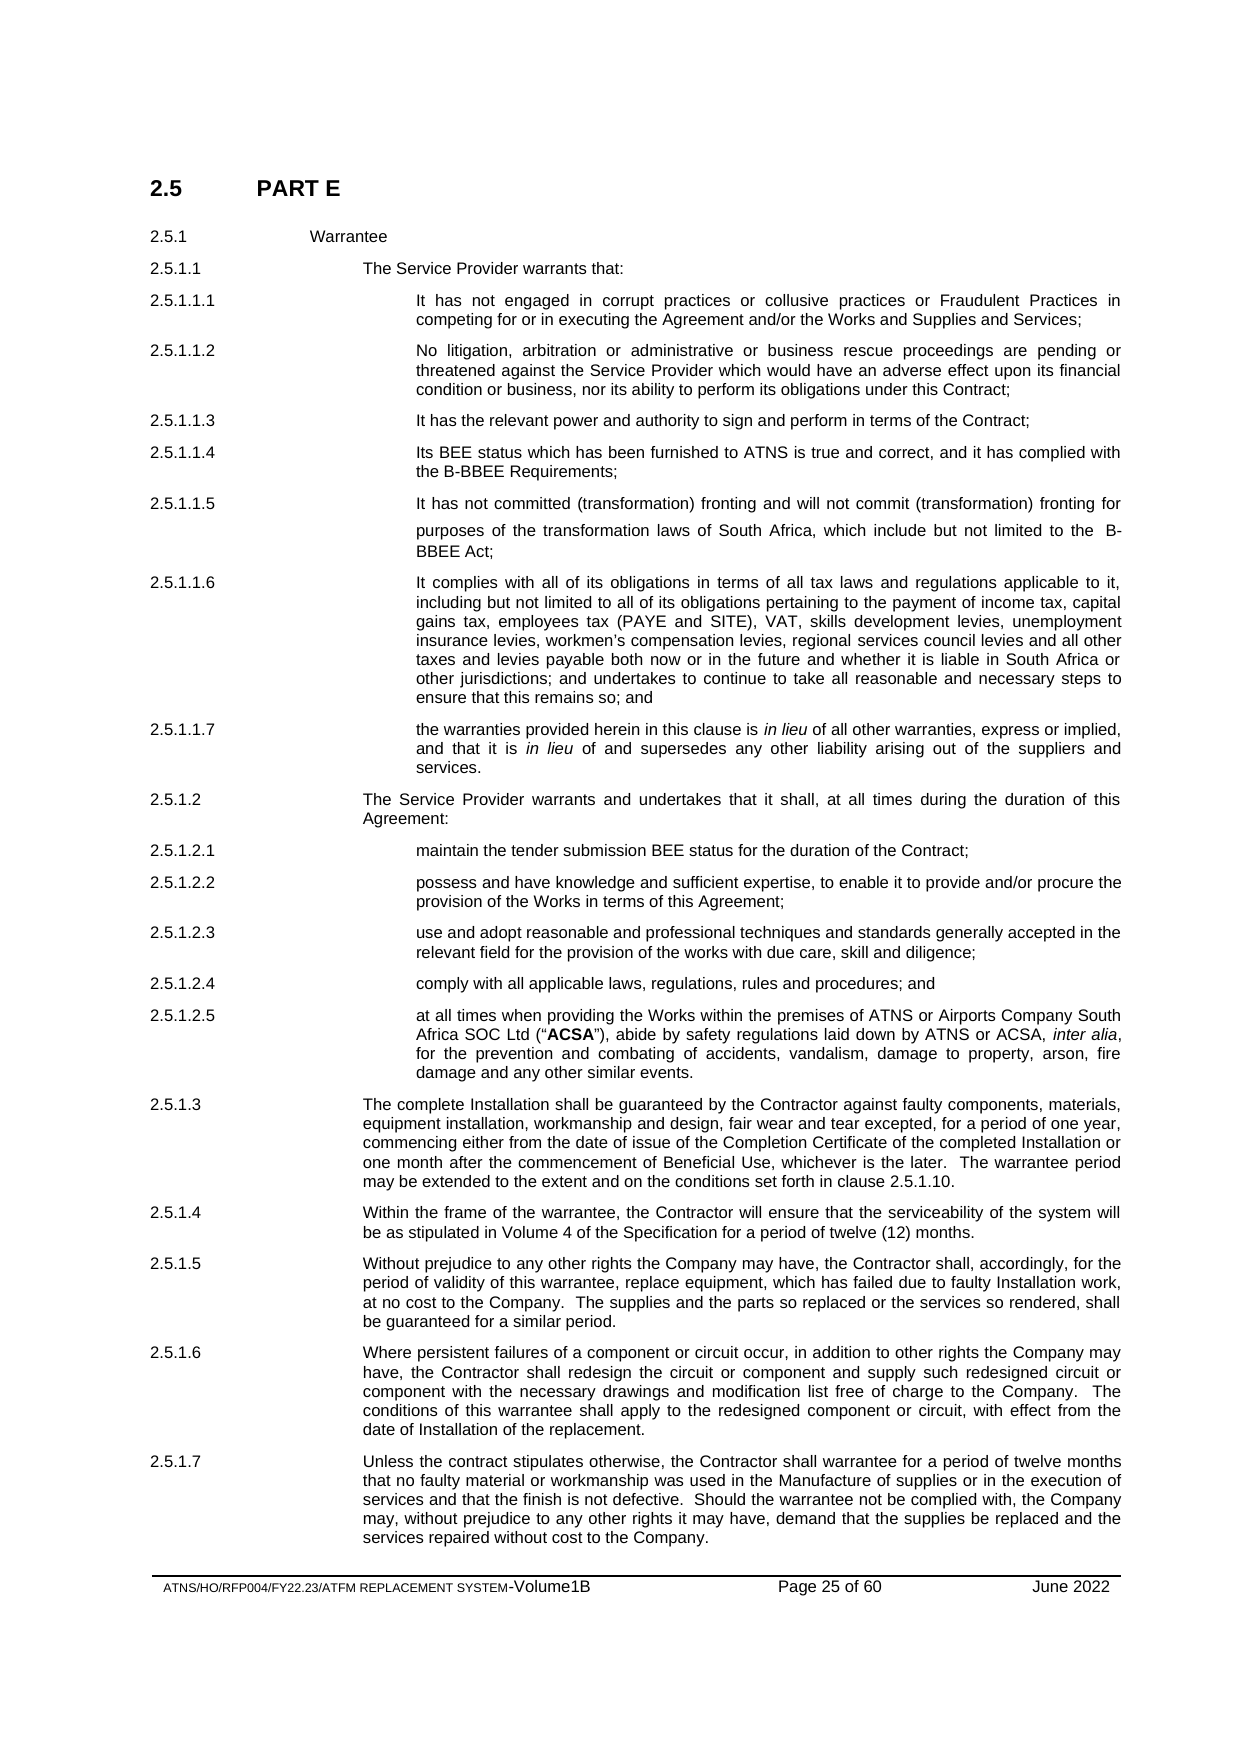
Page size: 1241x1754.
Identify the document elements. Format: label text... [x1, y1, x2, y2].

subtitle Warrantee [150, 227, 1122, 246]
subtitle the warranties provided herein in this clause is in lieu of all other warranties, express or implied, and that it is in lieu of and supersedes any other liability arising out of the suppliers and services. [150, 720, 1122, 777]
subtitle Within the frame of the warrantee, the Contractor will ensure that the serviceability of the system will be as stipulated in Volume 4 of the Specification for a period of twelve (12) months. [150, 1203, 1122, 1242]
subtitle use and adopt reasonable and professional techniques and standards generally accepted in the relevant field for the provision of the works with due care, skill and diligence; [150, 923, 1122, 962]
subtitle The complete Installation shall be guaranteed by the Contractor against faulty components, materials, equipment installation, workmanship and design, fair wear and tear excepted, for a period of one year, commencing either from the date of issue of the Completion Certificate of the completed Installation or one month after the commencement of Beneficial Use, whichever is the later. The warrantee period may be extended to the extent and on the conditions set forth in clause 2.5.1.10. [150, 1095, 1122, 1191]
subtitle The Service Provider warrants that: [150, 259, 1122, 278]
subtitle possess and have knowledge and sufficient expertise, to enable it to provide and/or procure the provision of the Works in terms of this Agreement; [150, 872, 1122, 911]
subtitle at all times when providing the Works within the premises of ATNS or Airports Company South Africa SOC Ltd (“ACSA”), abide by safety regulations laid down by ATNS or ACSA, inter alia, for the prevention and combating of accidents, vandalism, damage to property, arson, fire damage and any other similar events. [150, 1006, 1122, 1082]
subtitle Without prejudice to any other rights the Company may have, the Contractor shall, accordingly, for the period of validity of this warrantee, replace equipment, which has failed due to faulty Installation work, at no cost to the Company. The supplies and the parts so replaced or the services so rendered, shall be guaranteed for a similar period. [150, 1254, 1122, 1331]
subtitle The Service Provider warrants and undertakes that it shall, at all times during the duration of this Agreement: [150, 790, 1122, 828]
subtitle Where persistent failures of a component or circuit occur, in addition to other rights the Company may have, the Contractor shall redesign the circuit or component and supply such redesigned circuit or component with the necessary drawings and modification list free of charge to the Company. The conditions of this warrantee shall apply to the redesigned component or circuit, with effect from the date of Installation of the replacement. [150, 1343, 1122, 1439]
subtitle It has the relevant power and authority to sign and perform in terms of the Contract; [150, 411, 1122, 430]
subtitle No litigation, arbitration or administrative or business rescue proceedings are pending or threatened against the Service Provider which would have an adverse effect upon its financial condition or business, nor its ability to perform its obligations under this Contract; [150, 341, 1122, 399]
subtitle Its BEE status which has been furnished to ATNS is true and correct, and it has complied with the B-BBEE Requirements; [150, 443, 1122, 481]
subtitle It complies with all of its obligations in terms of all tax laws and regulations applicable to it, including but not limited to all of its obligations pertaining to the payment of income tax, capital gains tax, employees tax (PAYE and SITE), VAT, skills development levies, unemployment insurance levies, workmen’s compensation levies, regional services council levies and all other taxes and levies payable both now or in the future and whether it is liable in South Africa or other jurisdictions; and undertakes to continue to take all reasonable and necessary steps to ensure that this remains so; and [150, 573, 1122, 707]
subtitle It has not engaged in corrupt practices or collusive practices or Fraudulent Practices in competing for or in executing the Agreement and/or the Works and Supplies and Services; [150, 290, 1122, 329]
subtitle maintain the tender submission BEE status for the duration of the Contract; [150, 841, 1122, 860]
subtitle comply with all applicable laws, regulations, rules and procedures; and [150, 974, 1122, 993]
subtitle PART E [150, 175, 1122, 201]
subtitle It has not committed (transformation) fronting and will not commit (transformation) fronting for purposes of the transformation laws of South Africa, which include but not limited to the B-BBEE Act; [150, 494, 1122, 561]
subtitle Unless the contract stipulates otherwise, the Contractor shall warrantee for a period of twelve months that no faulty material or workmanship was used in the Manufacture of supplies or in the execution of services and that the finish is not defective. Should the warrantee not be complied with, the Company may, without prejudice to any other rights it may have, demand that the supplies be replaced and the services repaired without cost to the Company. [150, 1452, 1122, 1547]
